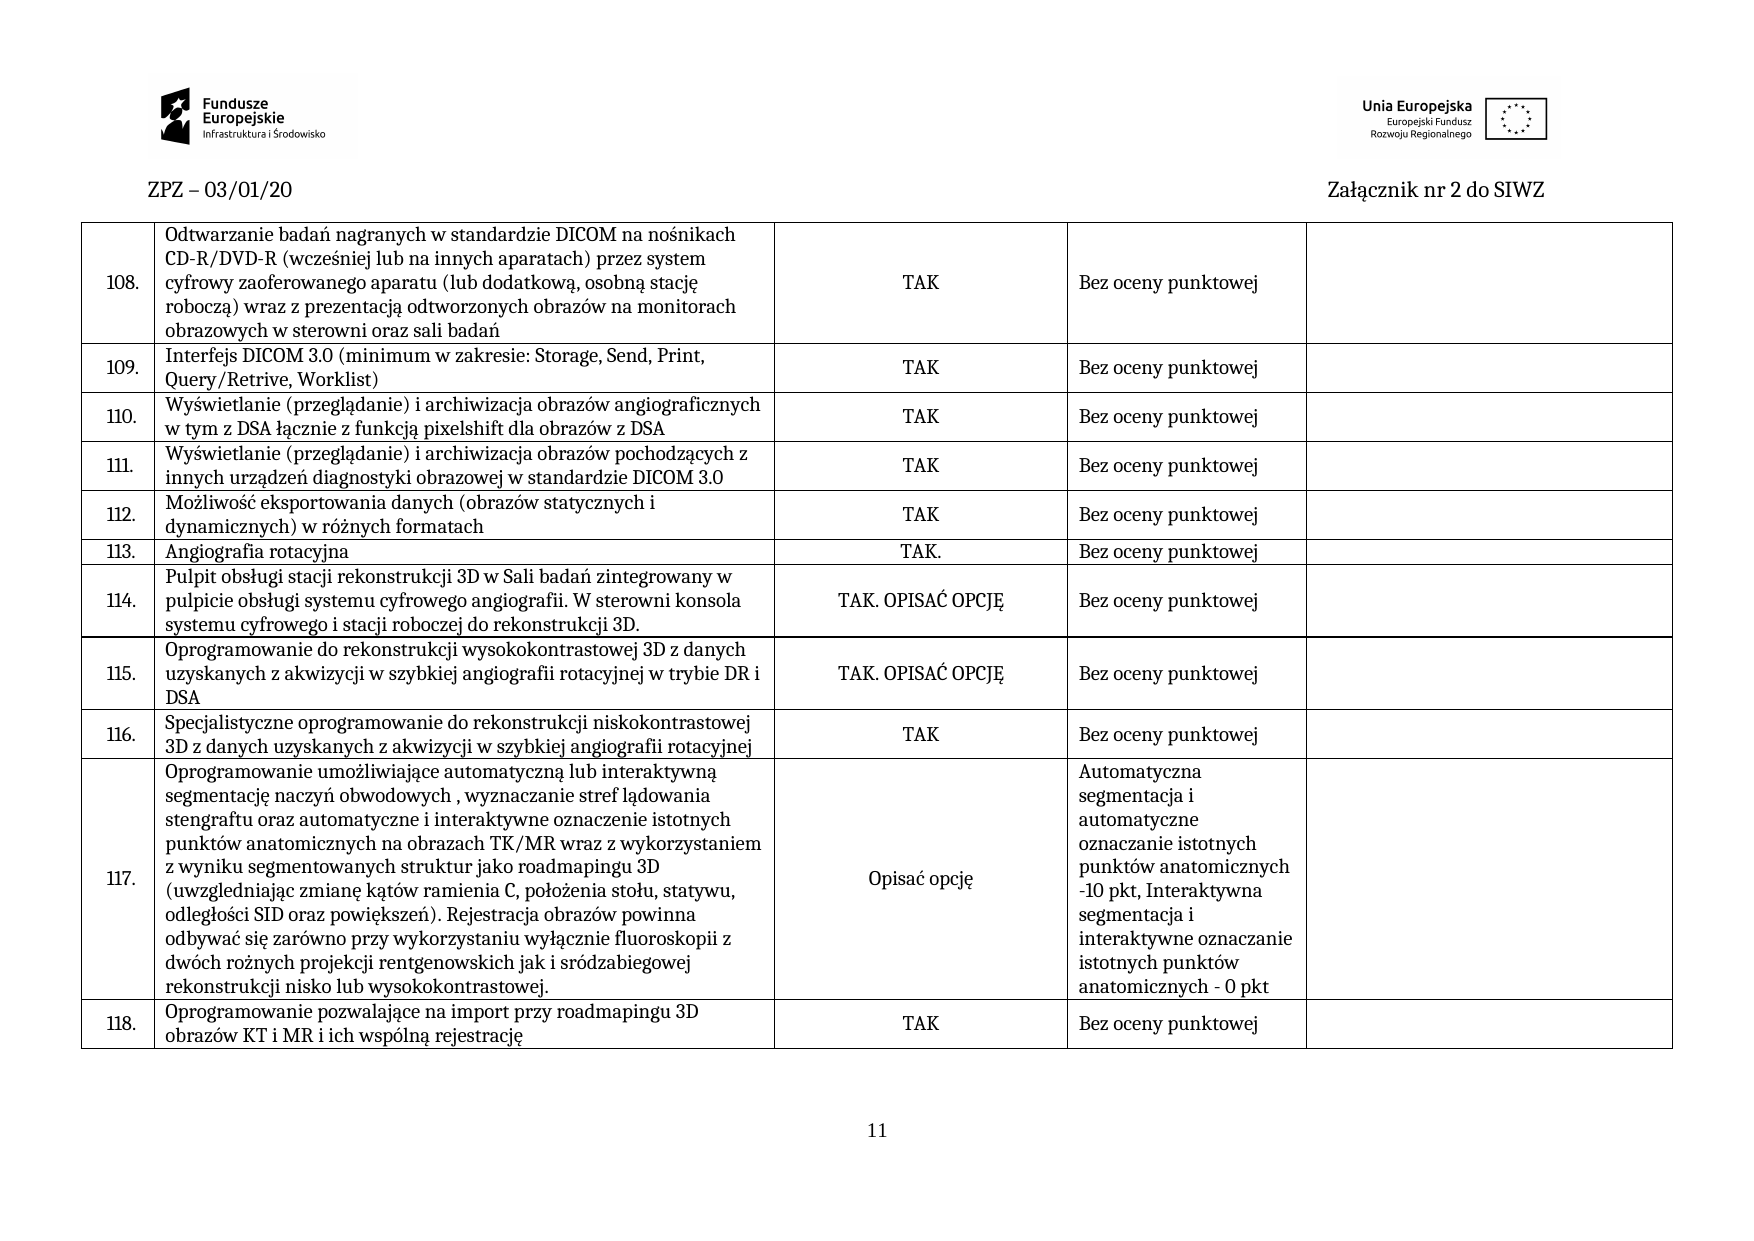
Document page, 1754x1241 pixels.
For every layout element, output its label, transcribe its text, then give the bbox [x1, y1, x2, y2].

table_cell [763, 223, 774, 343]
table_cell [82, 344, 154, 392]
table_cell [82, 442, 154, 489]
table_cell TAK [775, 710, 1067, 758]
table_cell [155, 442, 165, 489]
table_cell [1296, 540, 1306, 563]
table_cell [82, 540, 107, 563]
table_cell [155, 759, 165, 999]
table_cell [1307, 710, 1672, 758]
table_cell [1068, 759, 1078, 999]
table_cell [1307, 344, 1672, 392]
table_cell Bez oceny punktowej [1068, 638, 1306, 709]
table_cell Bez oceny punktowej [1068, 565, 1306, 636]
table_cell TAK [775, 491, 1067, 538]
table_cell Bez oceny punktowej [1068, 491, 1306, 538]
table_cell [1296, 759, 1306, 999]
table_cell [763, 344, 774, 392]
table_cell Bez oceny punktowej [1068, 1000, 1306, 1048]
table_cell [1307, 638, 1672, 709]
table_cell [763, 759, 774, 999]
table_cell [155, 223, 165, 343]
table_cell Bez oceny punktowej [1068, 344, 1306, 392]
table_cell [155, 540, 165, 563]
table_cell [1307, 1000, 1672, 1048]
table_cell [82, 710, 154, 758]
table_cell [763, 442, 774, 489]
table_cell Bez oceny punktowej [1068, 710, 1306, 758]
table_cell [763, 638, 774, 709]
table_cell [1307, 491, 1672, 538]
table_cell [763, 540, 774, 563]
table_cell TAK [775, 393, 1067, 441]
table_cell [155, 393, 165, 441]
picture [1337, 76, 1561, 159]
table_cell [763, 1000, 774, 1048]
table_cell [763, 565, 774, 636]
table_cell [82, 491, 154, 538]
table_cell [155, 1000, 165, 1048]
table_cell Bez oceny punktowej [1068, 223, 1306, 343]
table_cell [82, 638, 154, 709]
table_cell [143, 540, 154, 563]
table_cell Bez oceny punktowej [1068, 442, 1306, 489]
table_cell Opisać opcję [775, 759, 1067, 999]
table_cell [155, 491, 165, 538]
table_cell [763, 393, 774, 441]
table_cell TAK [775, 344, 1067, 392]
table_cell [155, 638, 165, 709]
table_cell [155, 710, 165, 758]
table_cell [1307, 223, 1672, 343]
table_cell TAK [775, 1000, 1067, 1048]
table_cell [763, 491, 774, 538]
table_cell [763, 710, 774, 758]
table_cell Bez oceny punktowej [1068, 393, 1306, 441]
table_cell [1307, 393, 1672, 441]
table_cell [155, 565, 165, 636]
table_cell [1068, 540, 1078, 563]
table_cell [1307, 759, 1672, 999]
table_cell [82, 565, 154, 636]
table_cell [1662, 540, 1672, 563]
table_cell TAK. OPISAĆ OPCJĘ [775, 565, 1067, 636]
table_cell [82, 393, 154, 441]
table_cell TAK [775, 223, 1067, 343]
table_cell TAK [775, 442, 1067, 489]
table_cell TAK. OPISAĆ OPCJĘ [775, 638, 1067, 709]
table_cell [82, 1000, 154, 1048]
table_cell [82, 223, 154, 343]
table_cell [1307, 540, 1317, 563]
table_cell [1307, 565, 1672, 636]
picture [147, 73, 358, 159]
table_cell [82, 759, 154, 999]
table_cell [1307, 442, 1672, 489]
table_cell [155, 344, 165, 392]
